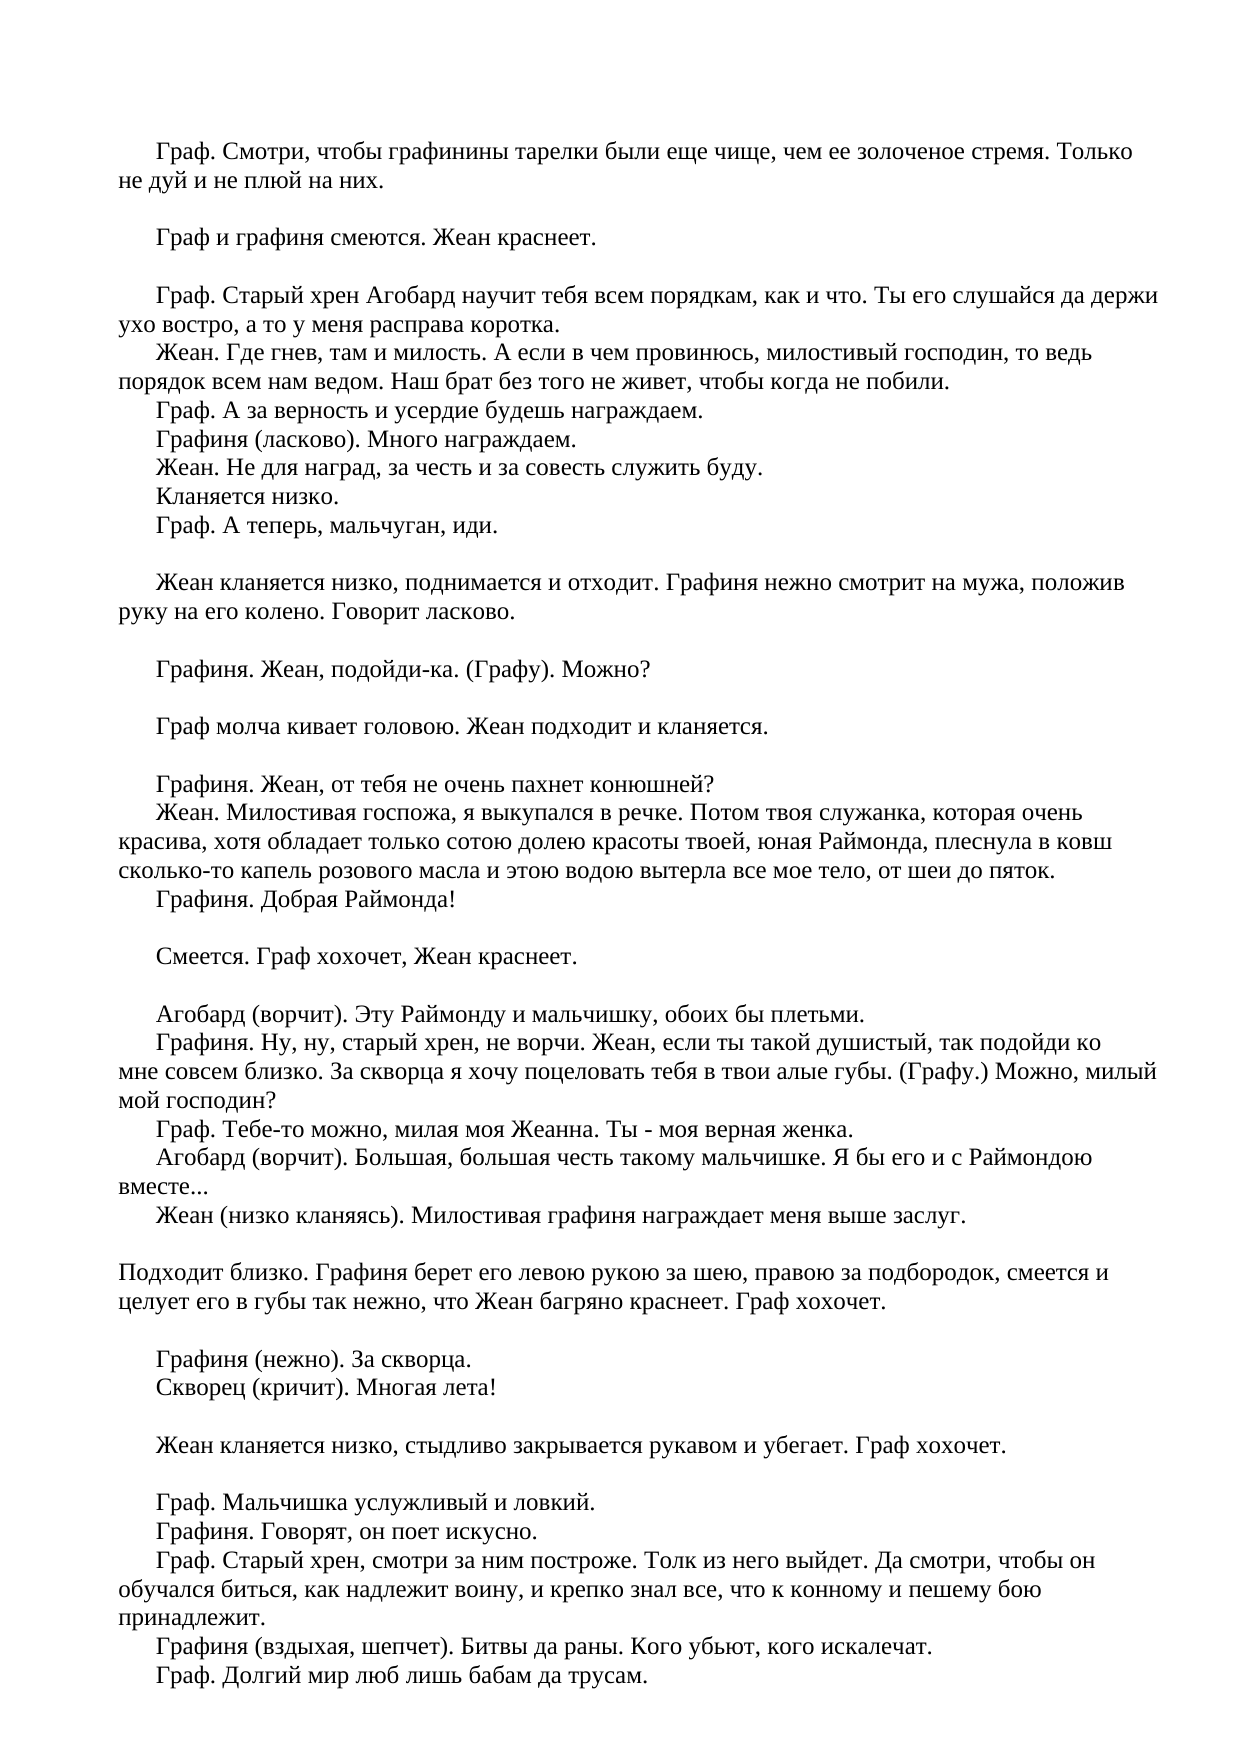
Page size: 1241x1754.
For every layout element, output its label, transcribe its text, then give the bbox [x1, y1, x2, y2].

text Агобард (ворчит). Эту Раймонду и мальчишку, обоих бы плетьми. [118, 999, 1162, 1027]
text Графиня. Говорят, он поет искусно. [118, 1516, 1162, 1545]
text Подходит близко. Графиня берет его левою рукою за шею, правою за подбородок, смеется и целует его в губы так нежно, что Жеан багряно краснеет. Граф хохочет. [118, 1257, 1162, 1315]
text Скворец (кричит). Многая лета! [118, 1372, 1162, 1401]
text Граф. А за верность и усердие будешь награждаем. [118, 395, 1162, 424]
text Граф. Смотри, чтобы графинины тарелки были еще чище, чем ее золоченое стремя. Только не дуй и не плюй на них. [118, 136, 1162, 194]
text Графиня (ласково). Много награждаем. [118, 424, 1162, 452]
text Графиня. Жеан, от тебя не очень пахнет конюшней? [118, 769, 1162, 797]
text Кланяется низко. [118, 481, 1162, 510]
text Жеан (низко кланяясь). Милостивая графиня награждает меня выше заслуг. [118, 1200, 1162, 1229]
text Граф и графиня смеются. Жеан краснеет. [118, 222, 1162, 251]
text Граф молча кивает головою. Жеан подходит и кланяется. [118, 711, 1162, 740]
text Агобард (ворчит). Большая, большая честь такому мальчишке. Я бы его и с Раймондою вместе... [118, 1142, 1162, 1200]
text Графиня. Ну, ну, старый хрен, не ворчи. Жеан, если ты такой душистый, так подойди ко [118, 1027, 1162, 1056]
text Жеан. Не для наград, за честь и за совесть служить буду. [118, 452, 1162, 481]
text Графиня. Жеан, подойди-ка. (Графу). Можно? [118, 654, 1162, 682]
text Граф. Тебе-то можно, милая моя Жеанна. Ты - моя верная женка. [118, 1114, 1162, 1142]
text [118, 1631, 1162, 1660]
text Смеется. Граф хохочет, Жеан краснеет. [118, 941, 1162, 970]
text Жеан кланяется низко, стыдливо закрывается рукавом и убегает. Граф хохочет. [118, 1430, 1162, 1459]
text Графиня. Добрая Раймонда! [118, 884, 1162, 912]
text Граф. А теперь, мальчуган, иди. [118, 510, 1162, 539]
text Граф. Старый хрен, смотри за ним построже. Толк из него выйдет. Да смотри, чтобы он обучался биться, как надлежит воину, и крепко знал все, что к конному и пешему бою принадлежит. [118, 1545, 1162, 1631]
text Жеан. Милостивая госпожа, я выкупался в речке. Потом твоя служанка, которая очень красива, хотя обладает только сотою долею красоты твоей, юная Раймонда, плеснула в ковш сколько-то капель розового масла и этою водою вытерла все мое тело, от шеи до пяток. [118, 797, 1162, 884]
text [118, 1660, 1162, 1689]
text Графиня (нежно). За скворца. [118, 1344, 1162, 1372]
text Граф. Старый хрен Агобард научит тебя всем порядкам, как и что. Ты его слушайся да держи ухо востро, а то у меня расправа коротка. [118, 280, 1162, 337]
text Жеан кланяется низко, поднимается и отходит. Графиня нежно смотрит на мужа, положив руку на его колено. Говорит ласково. [118, 567, 1162, 625]
text Жеан. Где гнев, там и милость. А если в чем провинюсь, милостивый господин, то ведь порядок всем нам ведом. Наш брат без того не живет, чтобы когда не побили. [118, 337, 1162, 395]
text Граф. Мальчишка услужливый и ловкий. [118, 1487, 1162, 1516]
text мне совсем близко. За скворца я хочу поцеловать тебя в твои алые губы. (Графу.) Можно, милый мой господин? [118, 1056, 1162, 1114]
